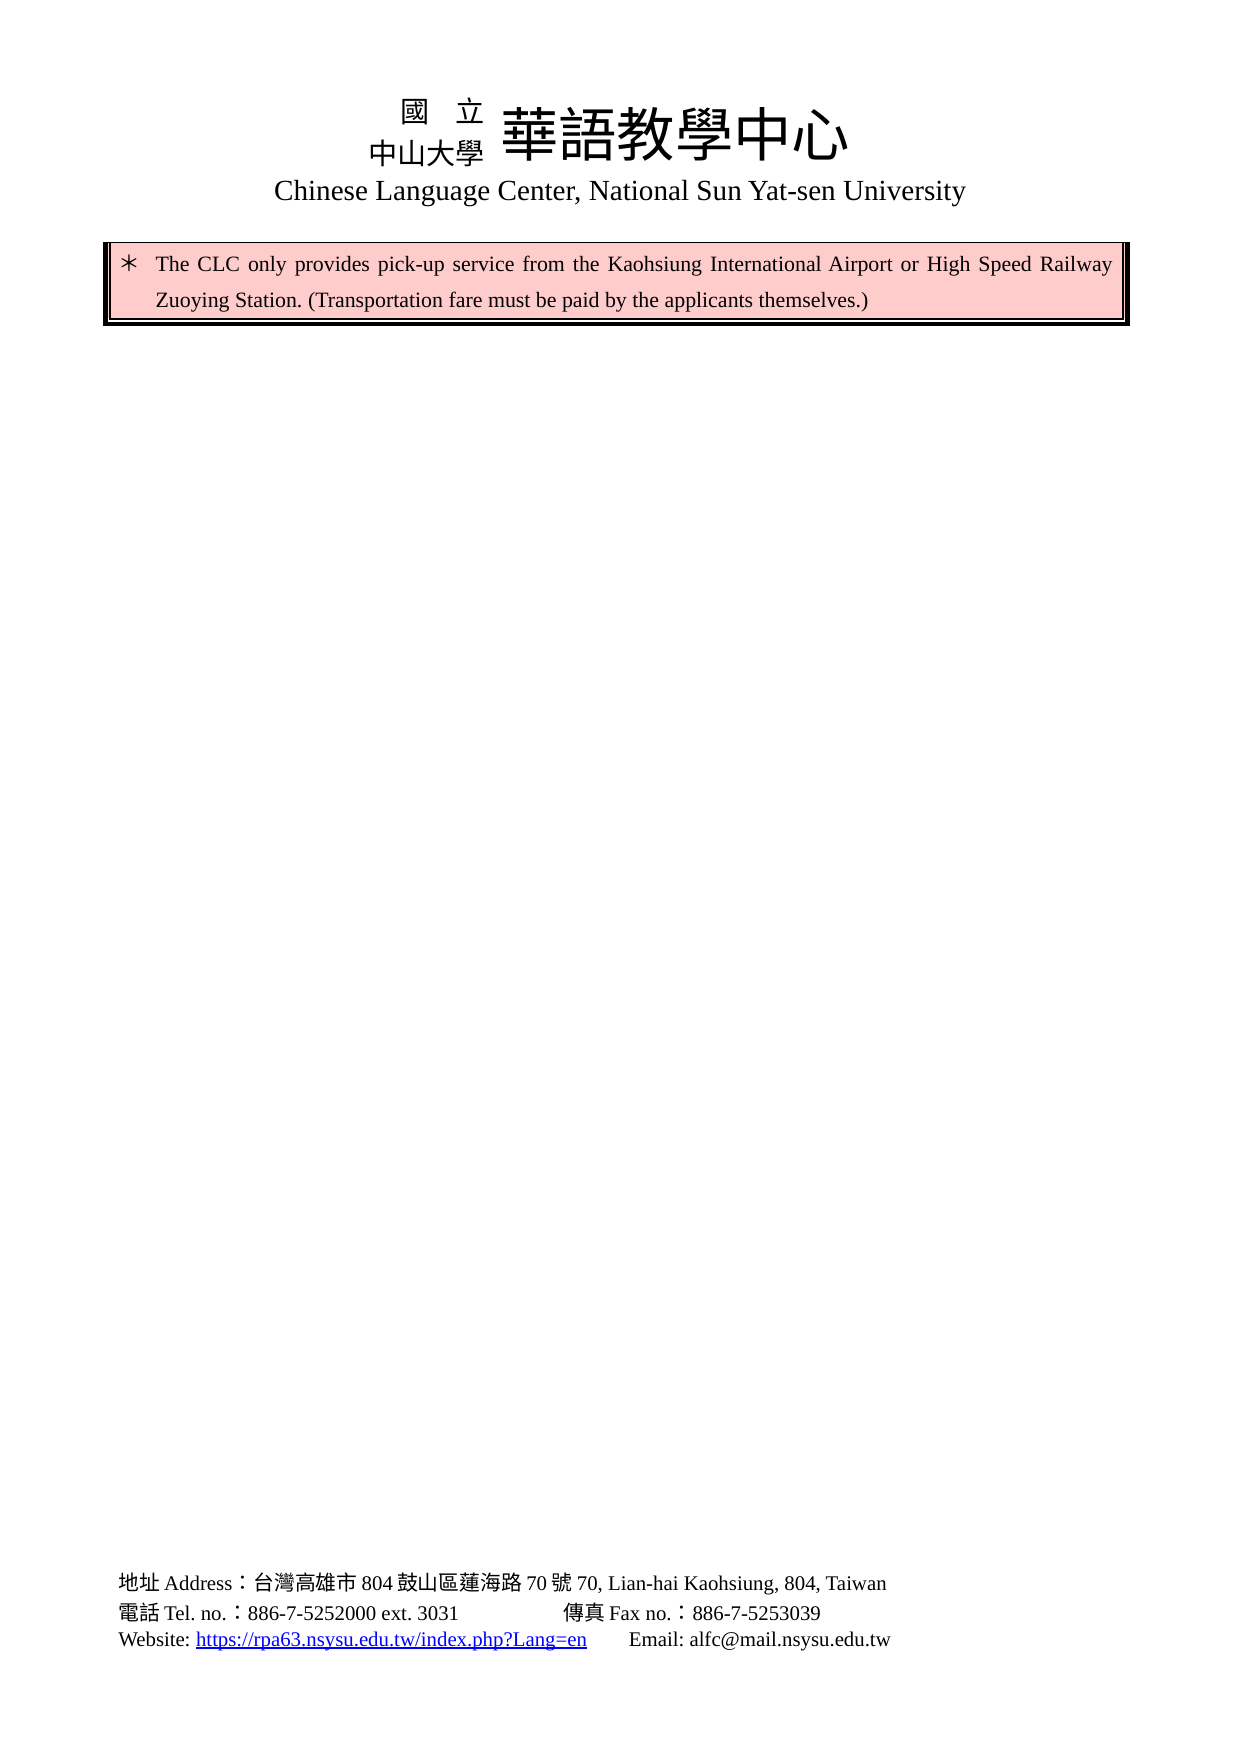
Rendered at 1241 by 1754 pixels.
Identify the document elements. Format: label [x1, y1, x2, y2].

table_cell [111, 243, 1122, 318]
